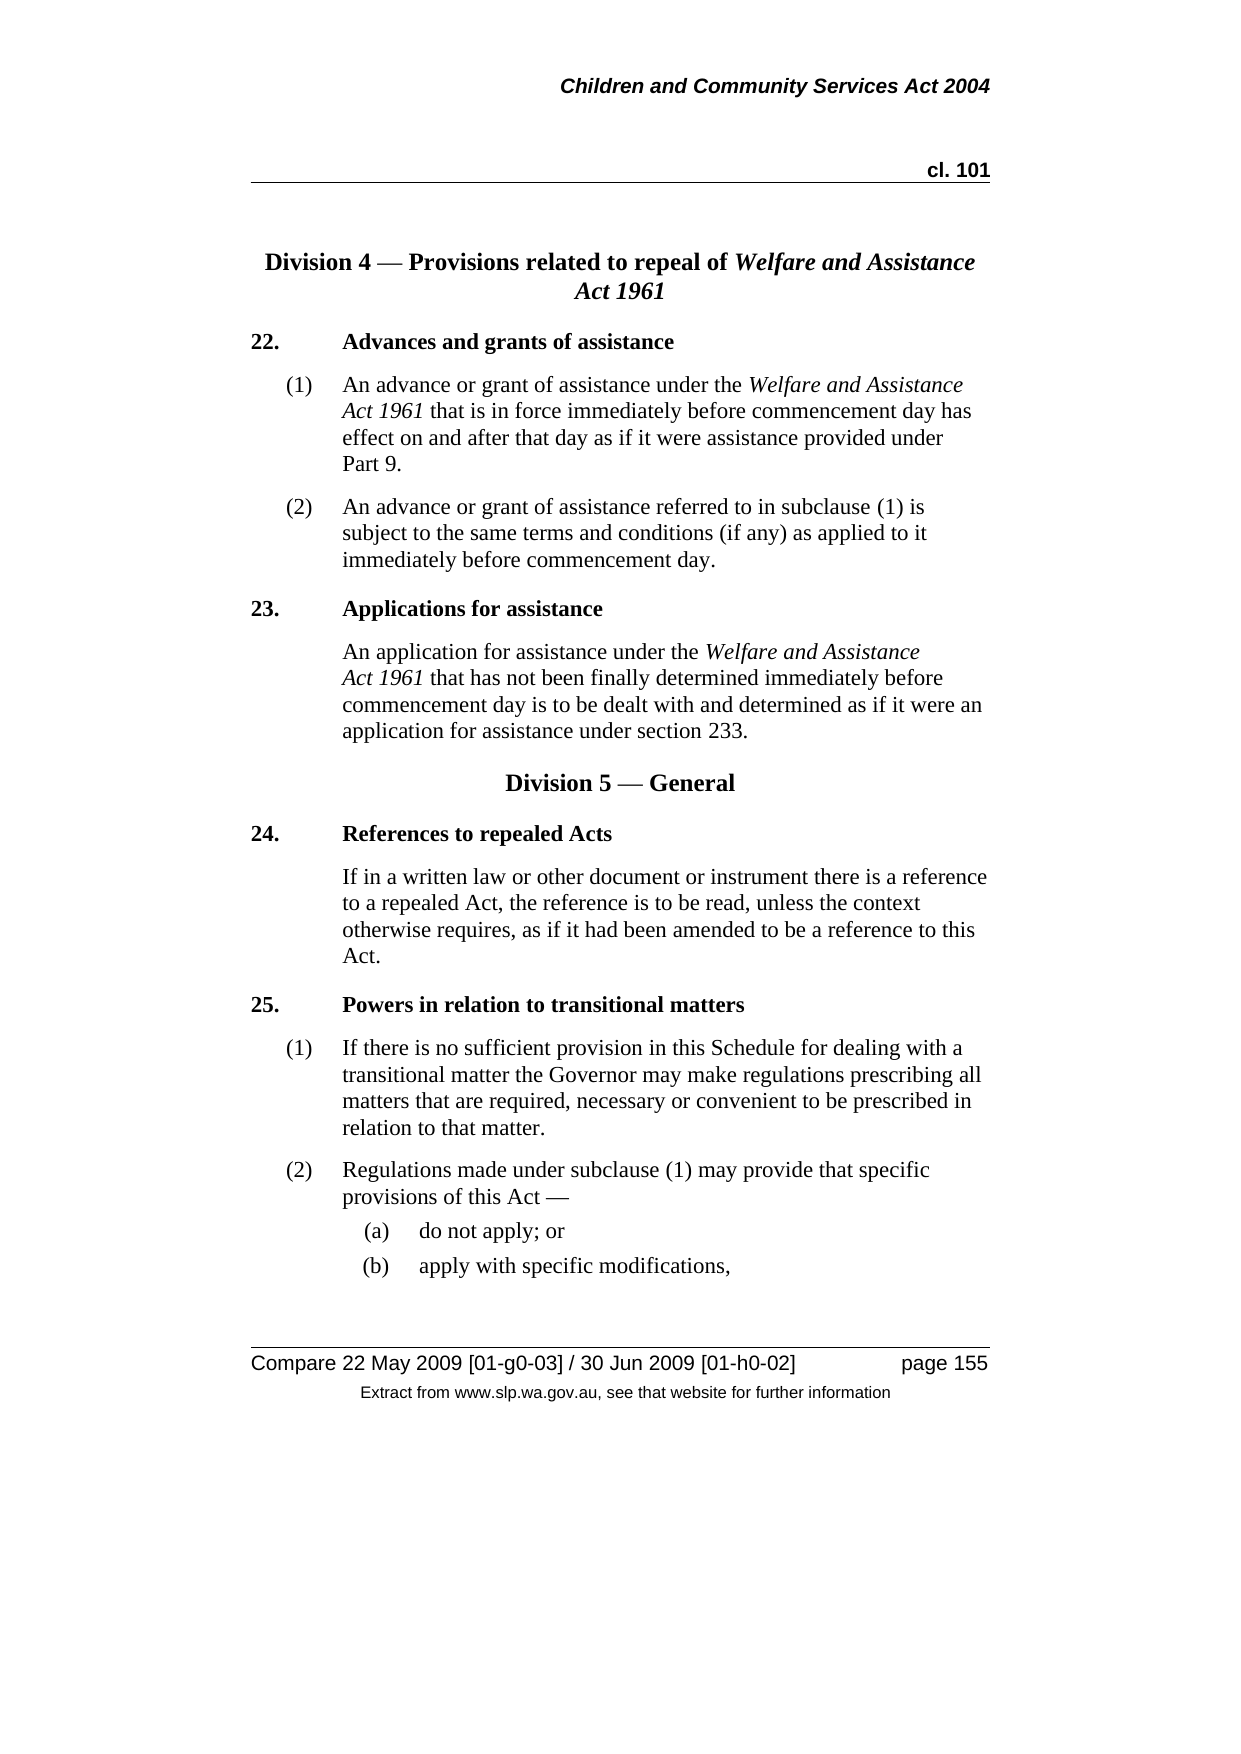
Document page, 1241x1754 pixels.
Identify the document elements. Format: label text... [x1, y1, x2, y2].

text (a) do not apply; or [251, 1218, 990, 1244]
subtitle Division 4 — Provisions related to repeal of Welfare and Assistance Act 1961 [251, 247, 990, 305]
text An application for assistance under the Welfare and Assistance Act 1961 that has not been finally determined immediately before commencement day is to be dealt with and determined as if it were an application for assistance under section 233. [251, 638, 990, 743]
text (2) Regulations made under subclause (1) may provide that specific provisions of this Act — [251, 1157, 990, 1209]
subtitle 24. References to repealed Acts [251, 820, 990, 846]
text (1) An advance or grant of assistance under the Welfare and Assistance Act 1961 that is in force immediately before commencement day has effect on and after that day as if it were assistance provided under Part 9. [251, 371, 990, 476]
subtitle 25. Powers in relation to transitional matters [251, 991, 990, 1018]
subtitle Division 5 — General [251, 768, 990, 797]
text (2) An advance or grant of assistance referred to in subclause (1) is subject to the same terms and conditions (if any) as applied to it immediately before commencement day. [251, 493, 990, 572]
text (b) apply with specific modifications, [251, 1252, 990, 1279]
text If in a written law or other document or instrument there is a reference to a repealed Act, the reference is to be read, unless the context otherwise requires, as if it had been amended to be a reference to this Act. [251, 863, 990, 968]
subtitle 22. Advances and grants of assistance [251, 328, 990, 354]
subtitle 23. Applications for assistance [251, 595, 990, 621]
text (1) If there is no sufficient provision in this Schedule for dealing with a transitional matter the Governor may make regulations prescribing all matters that are required, necessary or convenient to be prescribed in relation to that matter. [251, 1034, 990, 1140]
